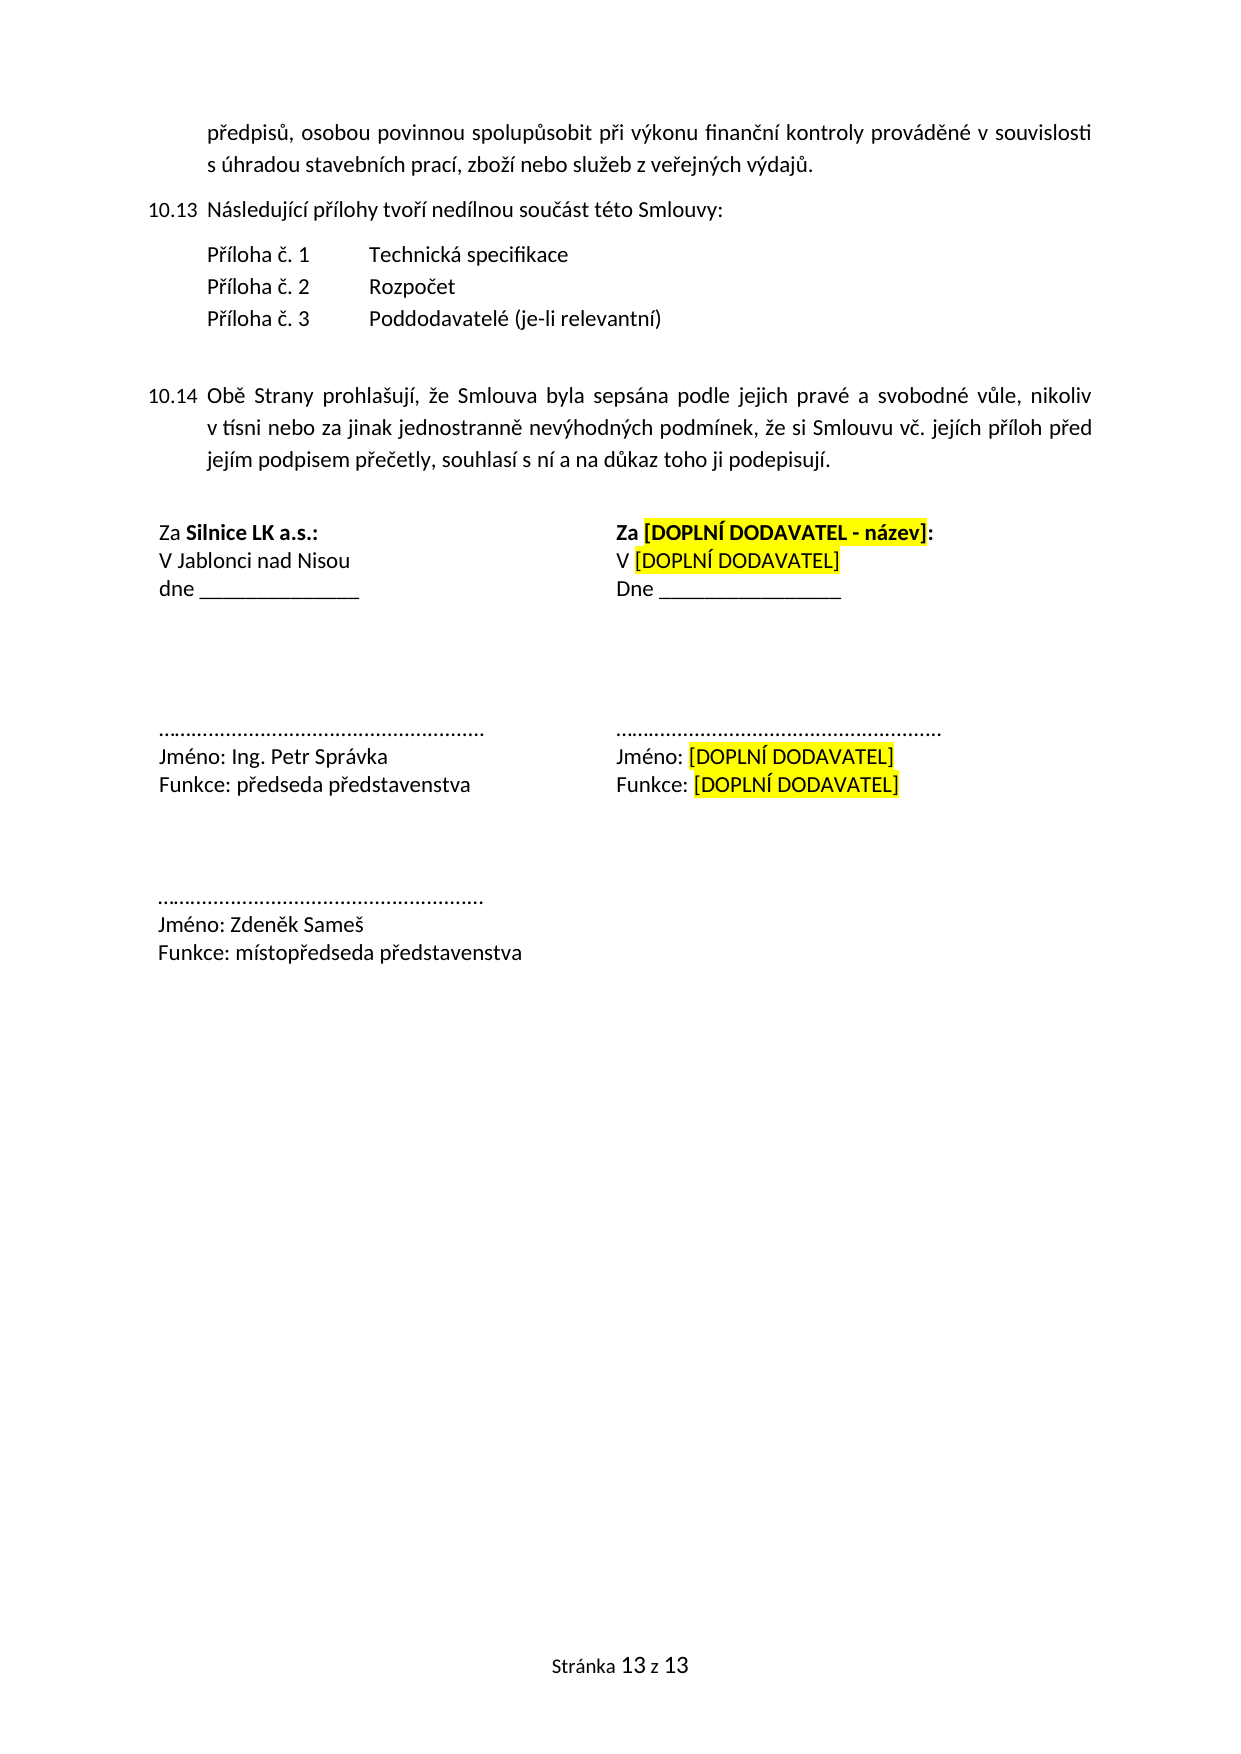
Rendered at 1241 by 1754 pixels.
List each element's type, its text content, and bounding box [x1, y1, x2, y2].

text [148, 118, 1092, 178]
table_header Za Silnice LK a.s.: V Jablonci nad Nisou dne ______________ ……................................................... Jméno: Ing. Petr Správka Funkce: předseda představenstva [148, 490, 605, 798]
text Funkce: místopředseda představenstva [148, 938, 1092, 966]
list Příloha č. 1 Technická specifikace [207, 240, 1092, 268]
list Příloha č. 3 Poddodavatelé (je-li relevantní) [207, 304, 1092, 332]
text Obě Strany prohlašují, že Smlouva byla sepsána podle jejich pravé a svobodné vůle, nikoliv v tísni nebo za jinak jednostranně nevýhodných podmínek, že si Smlouvu vč. jejích příloh před jejím podpisem přečetly, souhlasí s ní a na důkaz toho ji podepisují. [148, 381, 1092, 473]
text Následující přílohy tvoří nedílnou součást této Smlouvy: [148, 195, 1092, 223]
text ……................................................... [148, 882, 1092, 910]
table_header Za [DOPLNÍ DODAVATEL - název]: V [DOPLNÍ DODAVATEL] Dne ________________ ……................................................... Jméno: [DOPLNÍ DODAVATEL] Funkce: [DOPLNÍ DODAVATEL] [605, 490, 1062, 798]
text Jméno: Zdeněk Sameš [148, 910, 1092, 938]
list Příloha č. 2 Rozpočet [207, 272, 1092, 300]
